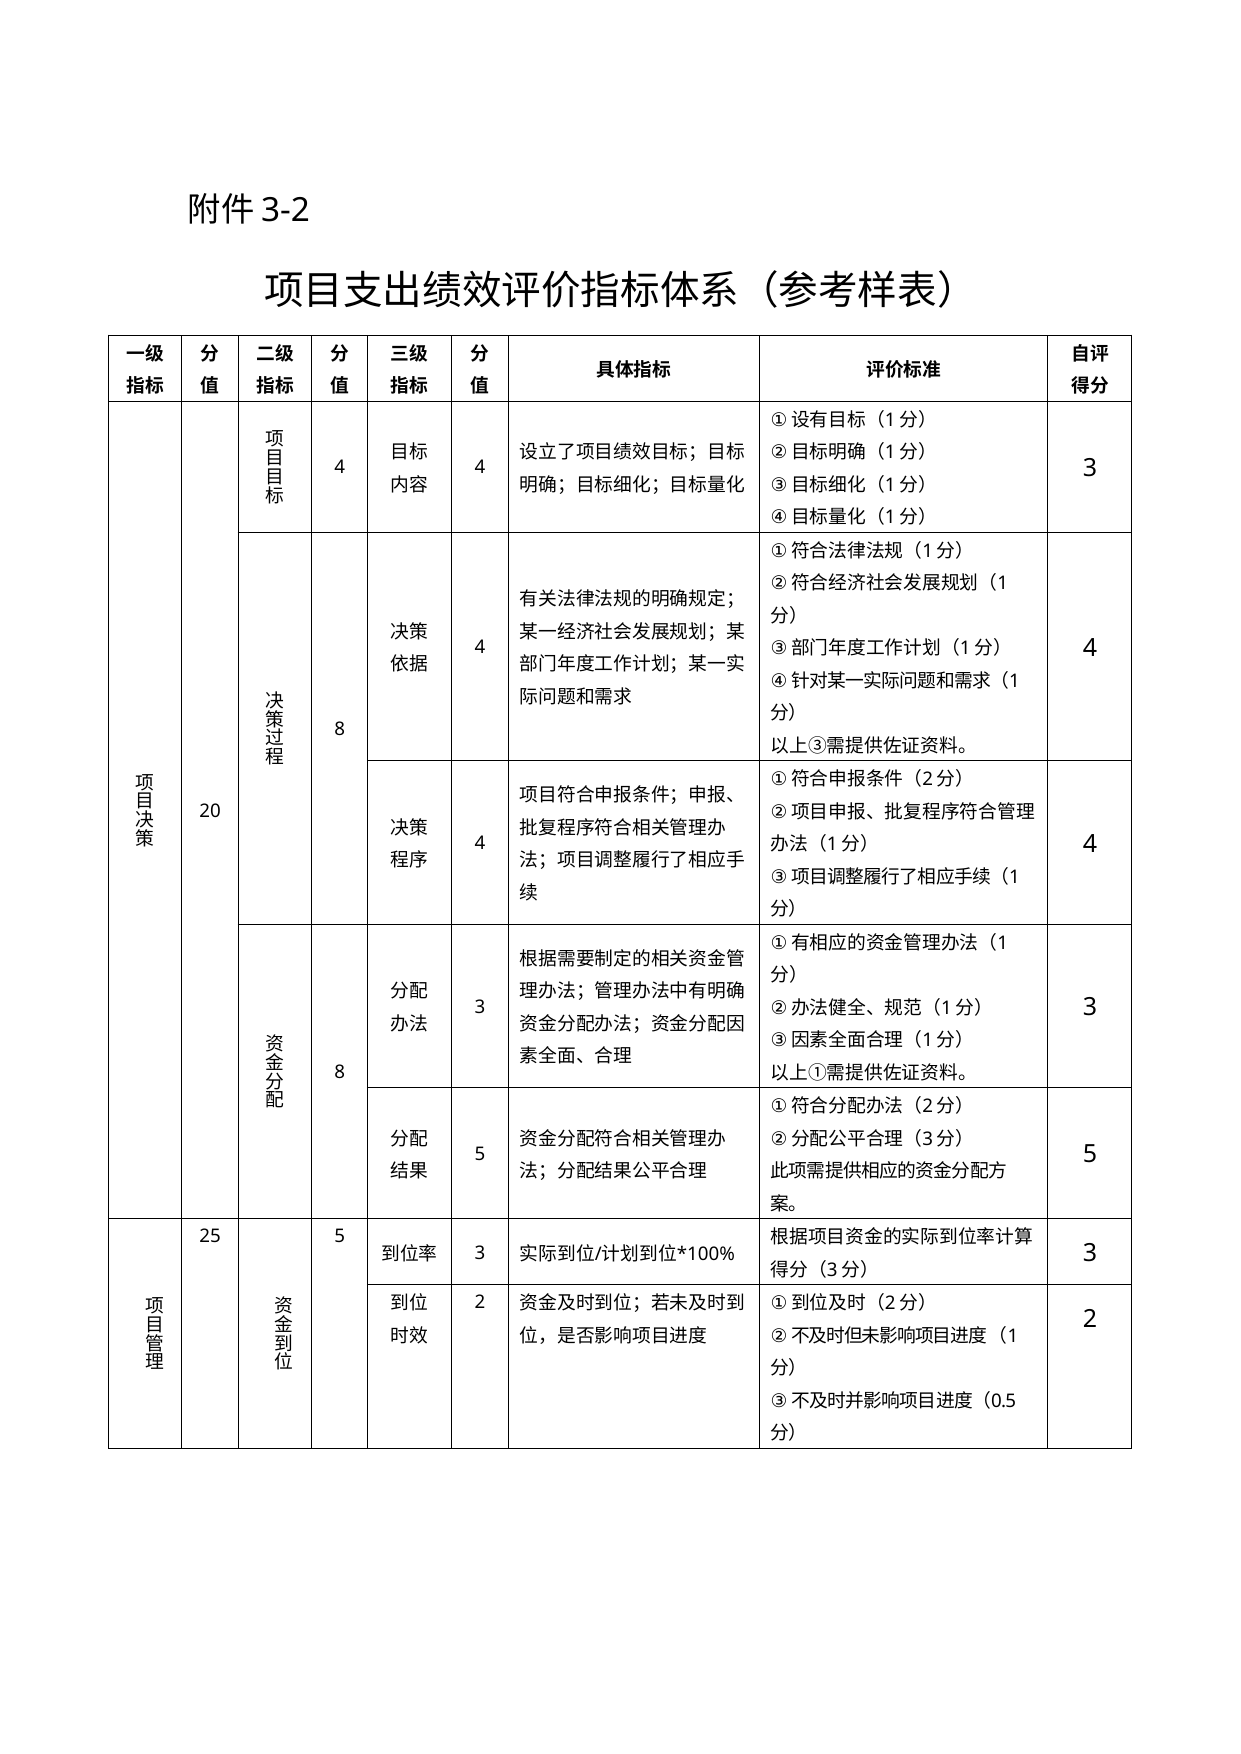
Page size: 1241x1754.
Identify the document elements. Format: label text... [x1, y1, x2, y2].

table_cell 25 [182, 1219, 238, 1448]
table_cell 资金到位 [239, 1219, 311, 1448]
table_cell ①符合法律法规（1分） ②符合经济社会发展规划（1分） ③部门年度工作计划（1分） ④针对某一实际问题和需求（1分） 以上③需提供佐证资料。 [760, 533, 1047, 760]
table_cell 3 [452, 925, 508, 1087]
table_cell 4 [1048, 533, 1131, 760]
table_header 二级 指标 [239, 336, 311, 401]
table_cell 4 [452, 402, 508, 532]
text 项目支出绩效评价指标体系（参考样表） [187, 254, 1053, 319]
table_header 自评 得分 [1048, 336, 1131, 401]
table_cell 4 [452, 761, 508, 924]
table_cell 实际到位/计划到位*100% [509, 1219, 759, 1284]
table_cell 2 [1048, 1285, 1131, 1448]
table_cell 项目决策 [109, 402, 181, 1218]
table_cell 3 [1048, 1219, 1131, 1284]
table_header 分值 [312, 336, 367, 401]
table_cell 4 [452, 533, 508, 760]
table_cell 8 [312, 925, 367, 1218]
table_cell 根据需要制定的相关资金管理办法；管理办法中有明确资金分配办法；资金分配因素全面、合理 [509, 925, 759, 1087]
table_cell 2 [452, 1285, 508, 1448]
table_cell ①符合申报条件（2分） ②项目申报、批复程序符合管理办法（1分） ③项目调整履行了相应手续（1分） [760, 761, 1047, 924]
table_header 评价标准 [760, 336, 1047, 401]
table_cell 5 [1048, 1088, 1131, 1218]
table_cell 决策过程 [239, 533, 311, 924]
table_cell 分配 结果 [368, 1088, 451, 1218]
table_cell 项目符合申报条件；申报、批复程序符合相关管理办法；项目调整履行了相应手续 [509, 761, 759, 924]
table_cell 资金及时到位；若未及时到位，是否影响项目进度 [509, 1285, 759, 1448]
table_header 分值 [452, 336, 508, 401]
table_cell 根据项目资金的实际到位率计算得分（3分） [760, 1219, 1047, 1284]
table_cell 到位 时效 [368, 1285, 451, 1448]
table_header 三级 指标 [368, 336, 451, 401]
table_cell 8 [312, 533, 367, 924]
table_cell 4 [312, 402, 367, 532]
table_cell 到位率 [368, 1219, 451, 1284]
table_cell ①设有目标（1分） ②目标明确（1分） ③目标细化（1分） ④目标量化（1分） [760, 402, 1047, 532]
table_cell 3 [1048, 402, 1131, 532]
table_cell 决策 程序 [368, 761, 451, 924]
table_cell 决策 依据 [368, 533, 451, 760]
table_cell 资金分配 [239, 925, 311, 1218]
table_cell ①有相应的资金管理办法（1分） ②办法健全、规范（1分） ③因素全面合理（1分） 以上①需提供佐证资料。 [760, 925, 1047, 1087]
table_cell 分配 办法 [368, 925, 451, 1087]
table_header 一级 指标 [109, 336, 181, 401]
table_cell 设立了项目绩效目标；目标明确；目标细化；目标量化 [509, 402, 759, 532]
table_cell 5 [312, 1219, 367, 1448]
table_cell 有关法律法规的明确规定；某一经济社会发展规划；某部门年度工作计划；某一实际问题和需求 [509, 533, 759, 760]
table_cell 目标 内容 [368, 402, 451, 532]
table_header 具体指标 [509, 336, 759, 401]
table_cell ①到位及时（2分） ②不及时但未影响项目进度 （1分） ③不及时并影响项目进度（0.5分） [760, 1285, 1047, 1448]
table_cell 项目目标 [239, 402, 311, 532]
table_cell 20 [182, 402, 238, 1218]
table_header 分值 [182, 336, 238, 401]
text 附件3-2 [187, 174, 1053, 239]
table_cell 3 [1048, 925, 1131, 1087]
table_cell ①符合分配办法（2分） ②分配公平合理（3分） 此项需提供相应的资金分配方案。 [760, 1088, 1047, 1218]
table_cell 5 [452, 1088, 508, 1218]
table_cell 资金分配符合相关管理办法；分配结果公平合理 [509, 1088, 759, 1218]
table_cell 3 [452, 1219, 508, 1284]
table_cell 4 [1048, 761, 1131, 924]
table_cell 项目管理 [109, 1219, 181, 1448]
